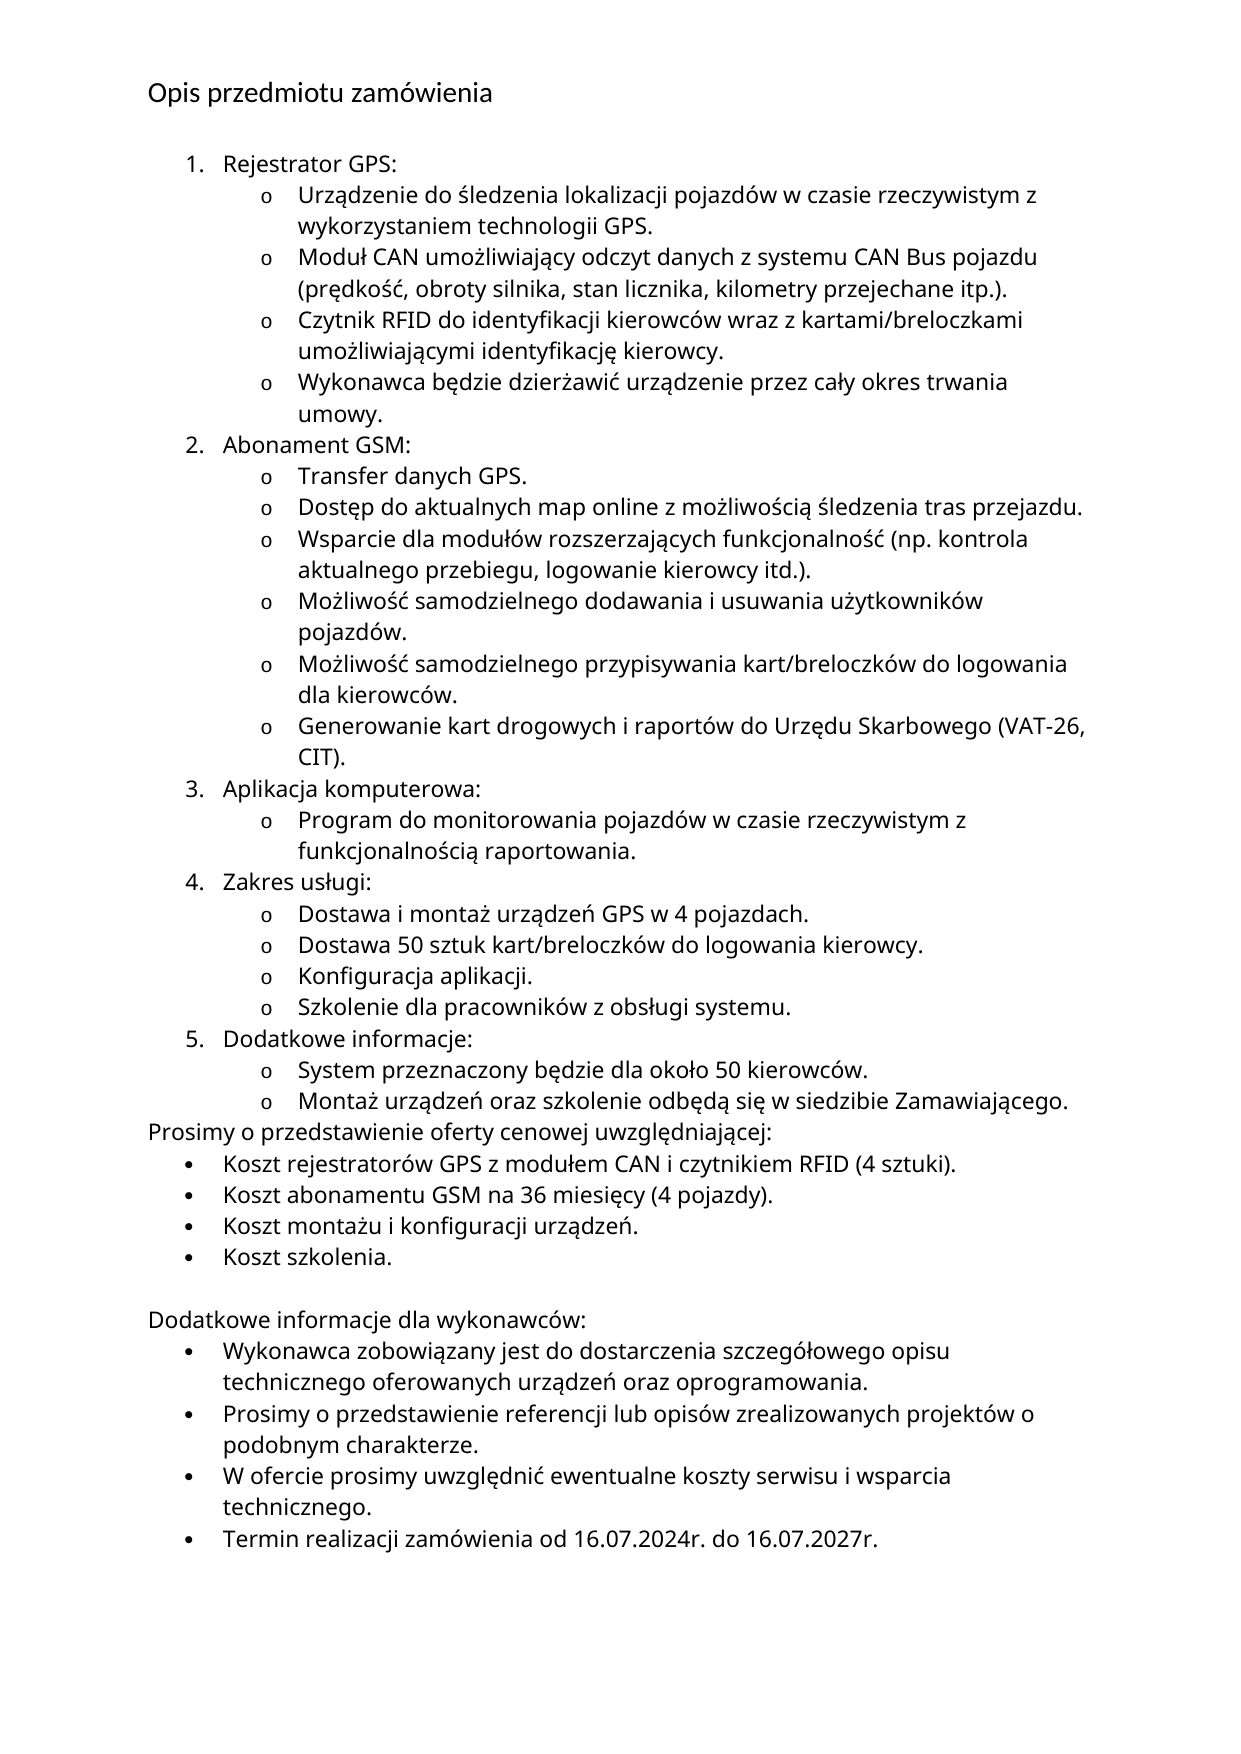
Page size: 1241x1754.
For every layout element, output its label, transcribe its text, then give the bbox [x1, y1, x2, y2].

list Termin realizacji zamówienia od 16.07.2024r. do 16.07.2027r. [185, 1523, 1093, 1554]
list Koszt rejestratorów GPS z modułem CAN i czytnikiem RFID (4 sztuki). [185, 1148, 1093, 1179]
list Program do monitorowania pojazdów w czasie rzeczywistym z funkcjonalnością raportowania. [260, 804, 1093, 866]
list Dostęp do aktualnych map online z możliwością śledzenia tras przejazdu. [260, 491, 1093, 523]
list Szkolenie dla pracowników z obsługi systemu. [260, 991, 1093, 1023]
text Prosimy o przedstawienie oferty cenowej uwzględniającej: [148, 1116, 1093, 1148]
list Koszt szkolenia. [185, 1241, 1093, 1273]
list W ofercie prosimy uwzględnić ewentualne koszty serwisu i wsparcia technicznego. [185, 1460, 1093, 1523]
list Abonament GSM: [185, 429, 1093, 460]
list Wykonawca będzie dzierżawić urządzenie przez cały okres trwania umowy. [260, 366, 1093, 429]
list Generowanie kart drogowych i raportów do Urzędu Skarbowego (VAT-26, CIT). [260, 710, 1093, 773]
list Możliwość samodzielnego dodawania i usuwania użytkowników pojazdów. [260, 585, 1093, 648]
list Konfiguracja aplikacji. [260, 960, 1093, 991]
list Dostawa 50 sztuk kart/breloczków do logowania kierowcy. [260, 929, 1093, 960]
list Urządzenie do śledzenia lokalizacji pojazdów w czasie rzeczywistym z wykorzystaniem technologii GPS. [260, 179, 1093, 241]
list Dodatkowe informacje: [185, 1023, 1093, 1054]
list Zakres usługi: [185, 866, 1093, 898]
list Czytnik RFID do identyfikacji kierowców wraz z kartami/breloczkami umożliwiającymi identyfikację kierowcy. [260, 304, 1093, 366]
text Dodatkowe informacje dla wykonawców: [148, 1304, 1093, 1335]
list Wsparcie dla modułów rozszerzających funkcjonalność (np. kontrola aktualnego przebiegu, logowanie kierowcy itd.). [260, 523, 1093, 585]
list Transfer danych GPS. [260, 460, 1093, 491]
list Możliwość samodzielnego przypisywania kart/breloczków do logowania dla kierowców. [260, 648, 1093, 710]
list Aplikacja komputerowa: [185, 773, 1093, 804]
list Wykonawca zobowiązany jest do dostarczenia szczegółowego opisu technicznego oferowanych urządzeń oraz oprogramowania. [185, 1335, 1093, 1398]
list System przeznaczony będzie dla około 50 kierowców. [260, 1054, 1093, 1085]
list Koszt abonamentu GSM na 36 miesięcy (4 pojazdy). [185, 1179, 1093, 1210]
list Dostawa i montaż urządzeń GPS w 4 pojazdach. [260, 898, 1093, 929]
list Koszt montażu i konfiguracji urządzeń. [185, 1210, 1093, 1241]
list Prosimy o przedstawienie referencji lub opisów zrealizowanych projektów o podobnym charakterze. [185, 1398, 1093, 1460]
list Montaż urządzeń oraz szkolenie odbędą się w siedzibie Zamawiającego. [260, 1085, 1093, 1116]
list Rejestrator GPS: [185, 148, 1093, 179]
list Moduł CAN umożliwiający odczyt danych z systemu CAN Bus pojazdu (prędkość, obroty silnika, stan licznika, kilometry przejechane itp.). [260, 241, 1093, 304]
